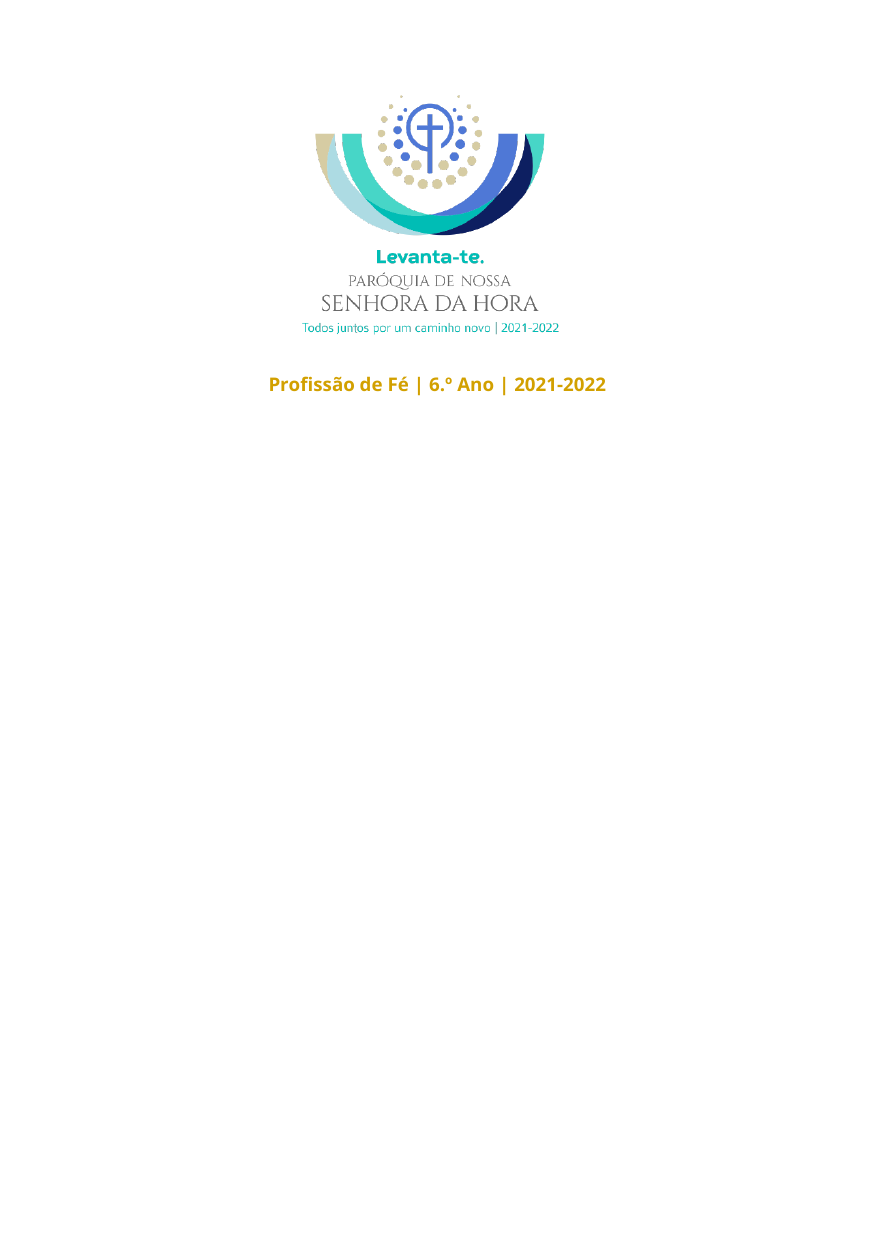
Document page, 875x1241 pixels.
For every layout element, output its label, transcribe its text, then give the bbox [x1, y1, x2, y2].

picture [273, 75, 601, 357]
text Profissão de Fé | 6.º Ano | 2021-2022 [75, 371, 799, 397]
